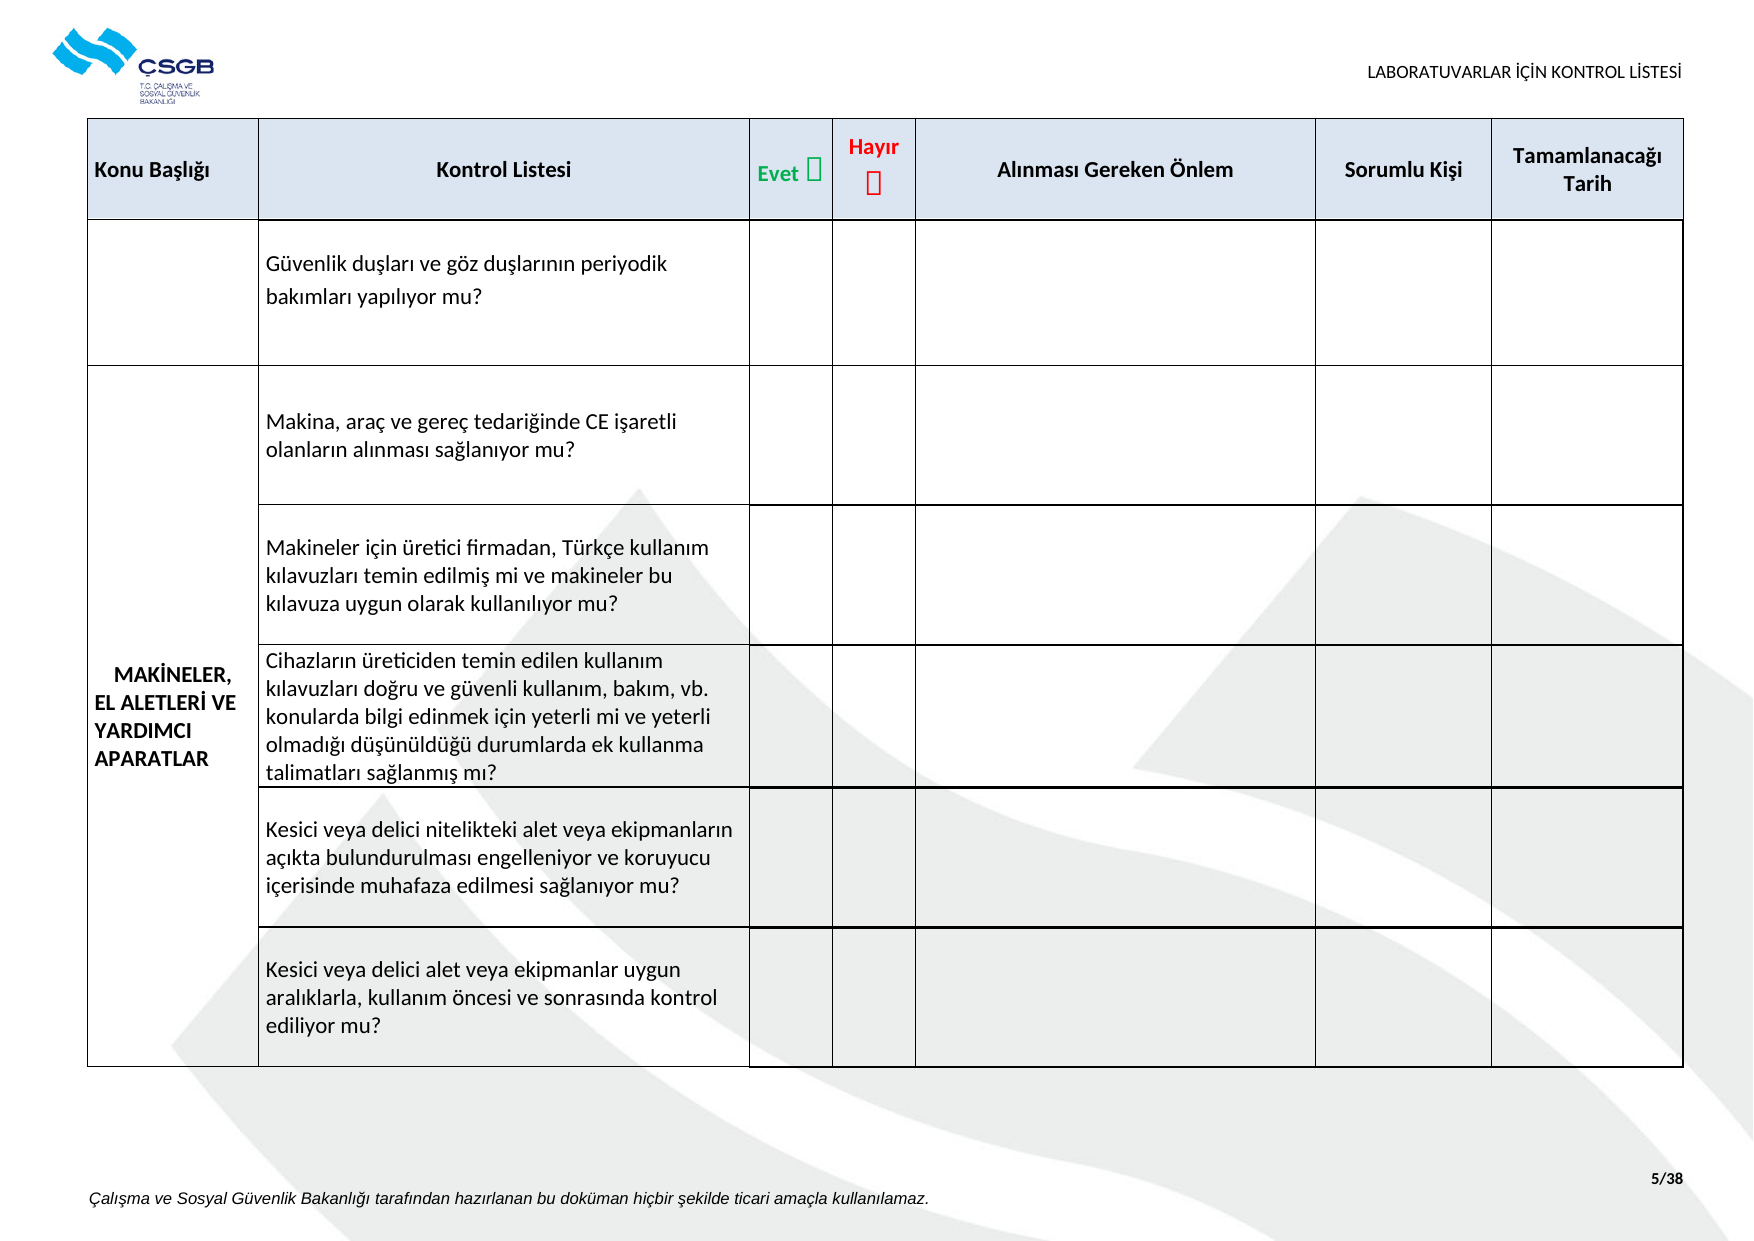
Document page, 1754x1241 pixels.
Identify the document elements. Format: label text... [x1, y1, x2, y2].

table_cell [1492, 221, 1682, 364]
table_header Hayır  [833, 119, 915, 218]
table_cell Güvenlik duşları ve göz duşlarının periyodik bakımları yapılıyor mu? [259, 221, 749, 364]
table_cell [1316, 506, 1491, 644]
table_header Konu Başlığı [88, 119, 258, 218]
table_cell Makina, araç ve gereç tedariğinde CE işaretli olanların alınması sağlanıyor mu? [259, 366, 749, 504]
table_cell [750, 366, 832, 504]
table_cell [916, 929, 1315, 1066]
table_cell [833, 506, 915, 644]
table_cell [1492, 789, 1682, 926]
table_cell [916, 646, 1315, 786]
table_cell [833, 221, 915, 364]
table_cell Kesici veya delici nitelikteki alet veya ekipmanların açıkta bulundurulması engelleniyor ve koruyucu içerisinde muhafaza edilmesi sağlanıyor mu? [259, 788, 749, 926]
table_cell [1316, 366, 1491, 504]
table_cell [833, 646, 915, 786]
table_cell [1492, 366, 1682, 504]
table_header Sorumlu Kişi [1316, 119, 1491, 218]
table_cell Kesici veya delici alet veya ekipmanlar uygun aralıklarla, kullanım öncesi ve sonrasında kontrol ediliyor mu? [259, 928, 749, 1066]
table_cell [1492, 646, 1682, 786]
table_cell [1316, 789, 1491, 926]
table_cell [916, 366, 1315, 504]
table_header Tamamlanacağı Tarih [1492, 119, 1683, 218]
table_header Alınması Gereken Önlem [916, 119, 1315, 218]
table_header Evet  [750, 119, 832, 218]
table_cell [916, 506, 1315, 644]
table_cell [1492, 929, 1682, 1066]
table_cell Cihazların üreticiden temin edilen kullanım kılavuzları doğru ve güvenli kullanım, bakım, vb. konularda bilgi edinmek için yeterli mi ve yeterli olmadığı düşünüldüğü durumlarda ek kullanma talimatları sağlanmış mı? [259, 645, 749, 786]
table_header Kontrol Listesi [259, 119, 749, 218]
table_cell [750, 646, 832, 786]
table_cell Makineler için üretici firmadan, Türkçe kullanım kılavuzları temin edilmiş mi ve makineler bu kılavuza uygun olarak kullanılıyor mu? [259, 505, 749, 644]
table_cell [1316, 929, 1491, 1066]
table_cell [1316, 221, 1491, 364]
table_cell [750, 506, 832, 644]
table_cell [1492, 506, 1682, 644]
table_cell [916, 789, 1315, 926]
table_cell [833, 929, 915, 1066]
table_cell MAKİNELER, EL ALETLERİ VE YARDIMCI APARATLAR [88, 366, 258, 1066]
table_cell [750, 929, 832, 1066]
table_cell [1316, 646, 1491, 786]
table_cell [916, 221, 1315, 364]
table_cell [750, 221, 832, 364]
table_cell [750, 789, 832, 926]
table_cell [833, 789, 915, 926]
picture [158, 477, 1754, 1241]
picture [52, 27, 214, 104]
table_cell [833, 366, 915, 504]
